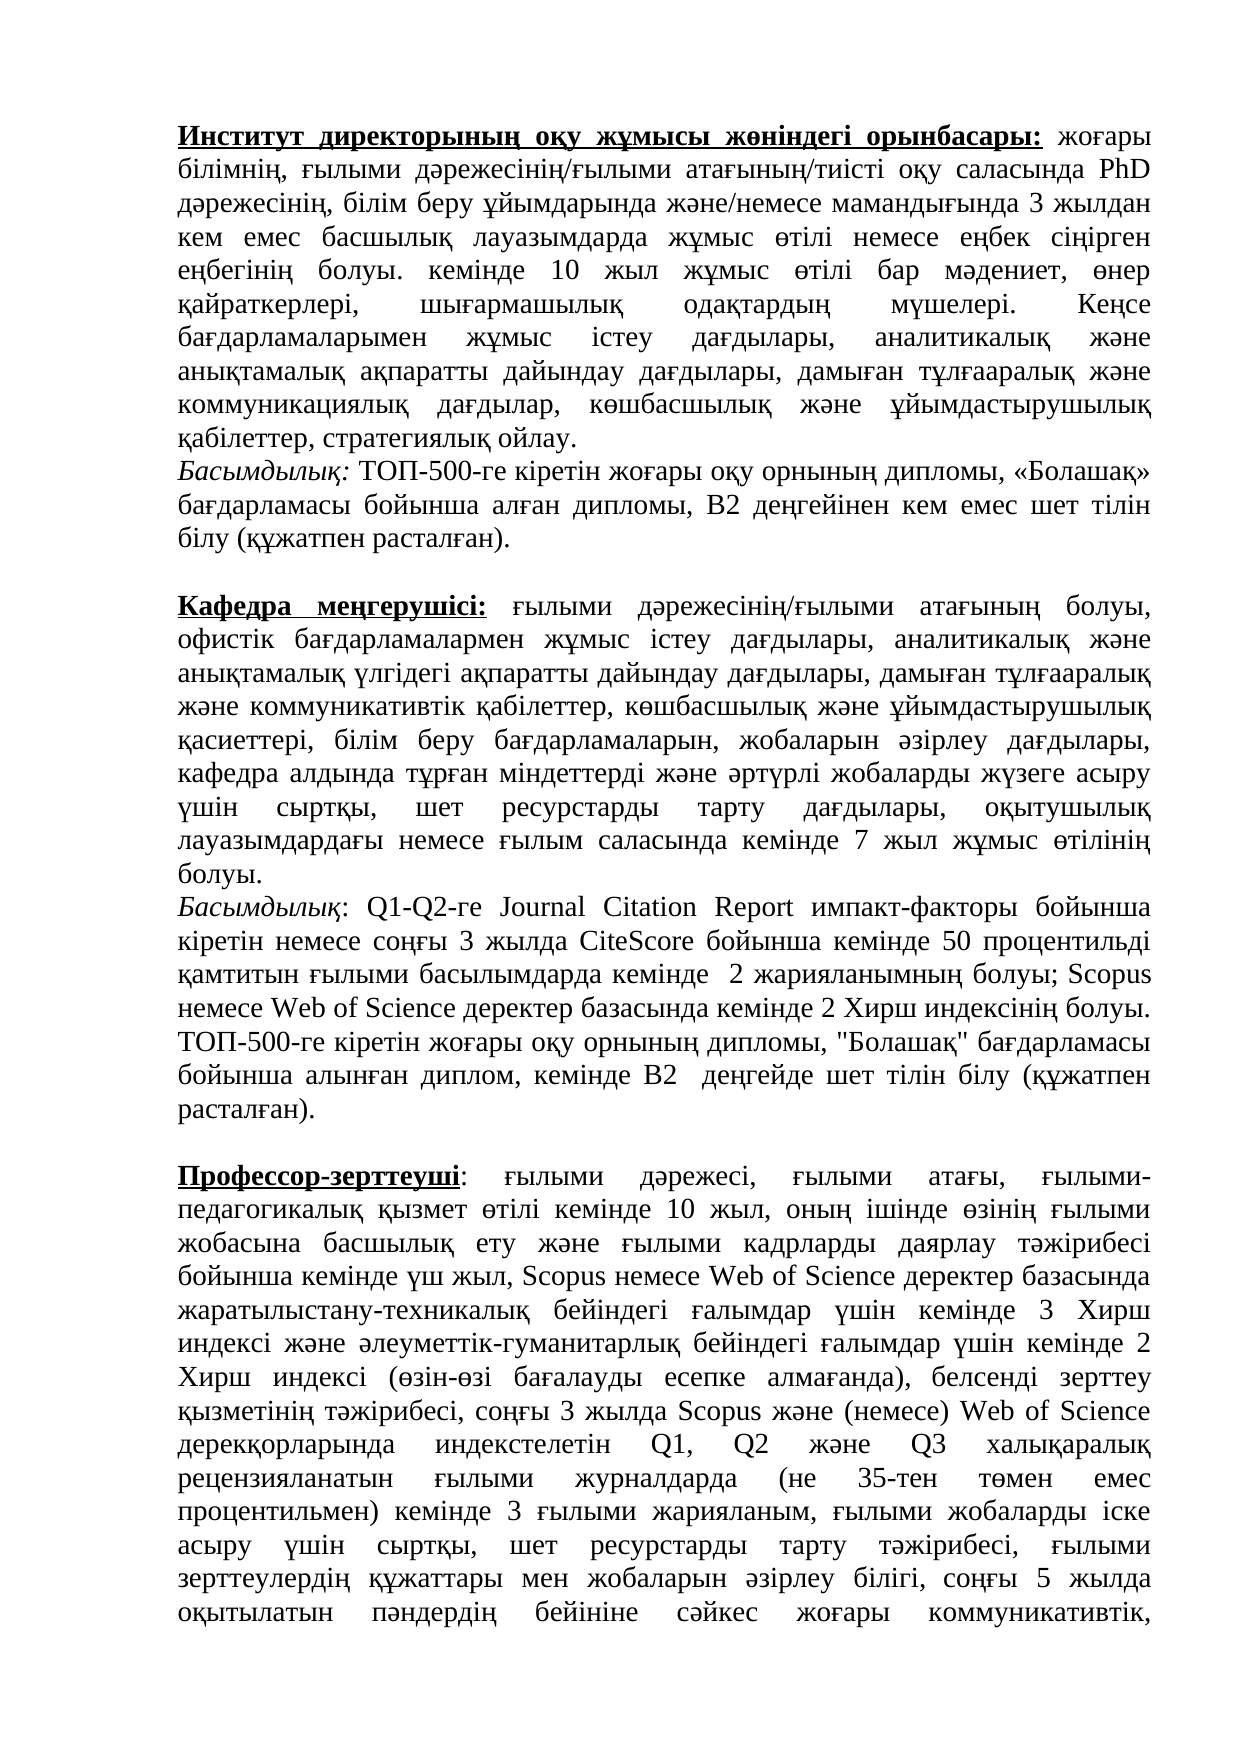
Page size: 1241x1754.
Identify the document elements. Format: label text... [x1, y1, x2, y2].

text Басымдылық: Q1-Q2-ге Journal Citation Report импакт-факторы бойынша кіретін немесе соңғы 3 жылда CiteScore бойынша кемінде 50 процентильді қамтитын ғылыми басылымдарда кемінде 2 жарияланымның болуы; Scopus немесе Web of Science деректер базасында кемінде 2 Хирш индексінің болуы. ТОП-500-ге кіретін жоғары оқу орнының дипломы, "Болашақ" бағдарламасы бойынша алынған диплом, кемінде B2 деңгейде шет тілін білу (құжатпен расталған). [177, 889, 1152, 1124]
text Институт директорының оқу жұмысы жөніндегі орынбасары: жоғары білімнің, ғылыми дәрежесінің/ғылыми атағының/тиісті оқу саласында PhD дәрежесінің, білім беру ұйымдарында және/немесе мамандығында 3 жылдан кем емес басшылық лауазымдарда жұмыс өтілі немесе еңбек сіңірген еңбегінің болуы. кемінде 10 жыл жұмыс өтілі бар мәдениет, өнер қайраткерлері, шығармашылық одақтардың мүшелері. Кеңсе бағдарламаларымен жұмыс істеу дағдылары, аналитикалық және анықтамалық ақпаратты дайындау дағдылары, дамыған тұлғааралық және коммуникациялық дағдылар, көшбасшылық және ұйымдастырушылық қабілеттер, стратегиялық ойлау. [177, 118, 1152, 453]
text Кафедра меңгерушісі: ғылыми дәрежесінің/ғылыми атағының болуы, офистік бағдарламалармен жұмыс істеу дағдылары, аналитикалық және анықтамалық үлгідегі ақпаратты дайындау дағдылары, дамыған тұлғааралық және коммуникативтік қабілеттер, көшбасшылық және ұйымдастырушылық қасиеттері, білім беру бағдарламаларын, жобаларын әзірлеу дағдылары, кафедра алдында тұрған міндеттерді және әртүрлі жобаларды жүзеге асыру үшін сыртқы, шет ресурстарды тарту дағдылары, оқытушылық лауазымдардағы немесе ғылым саласында кемінде 7 жыл жұмыс өтілінің болуы. [177, 588, 1152, 889]
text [177, 1158, 1152, 1627]
text Басымдылық: ТОП-500-ге кіретін жоғары оқу орнының дипломы, «Болашақ» бағдарламасы бойынша алған дипломы, В2 деңгейінен кем емес шет тілін білу (құжатпен расталған). [177, 453, 1152, 554]
